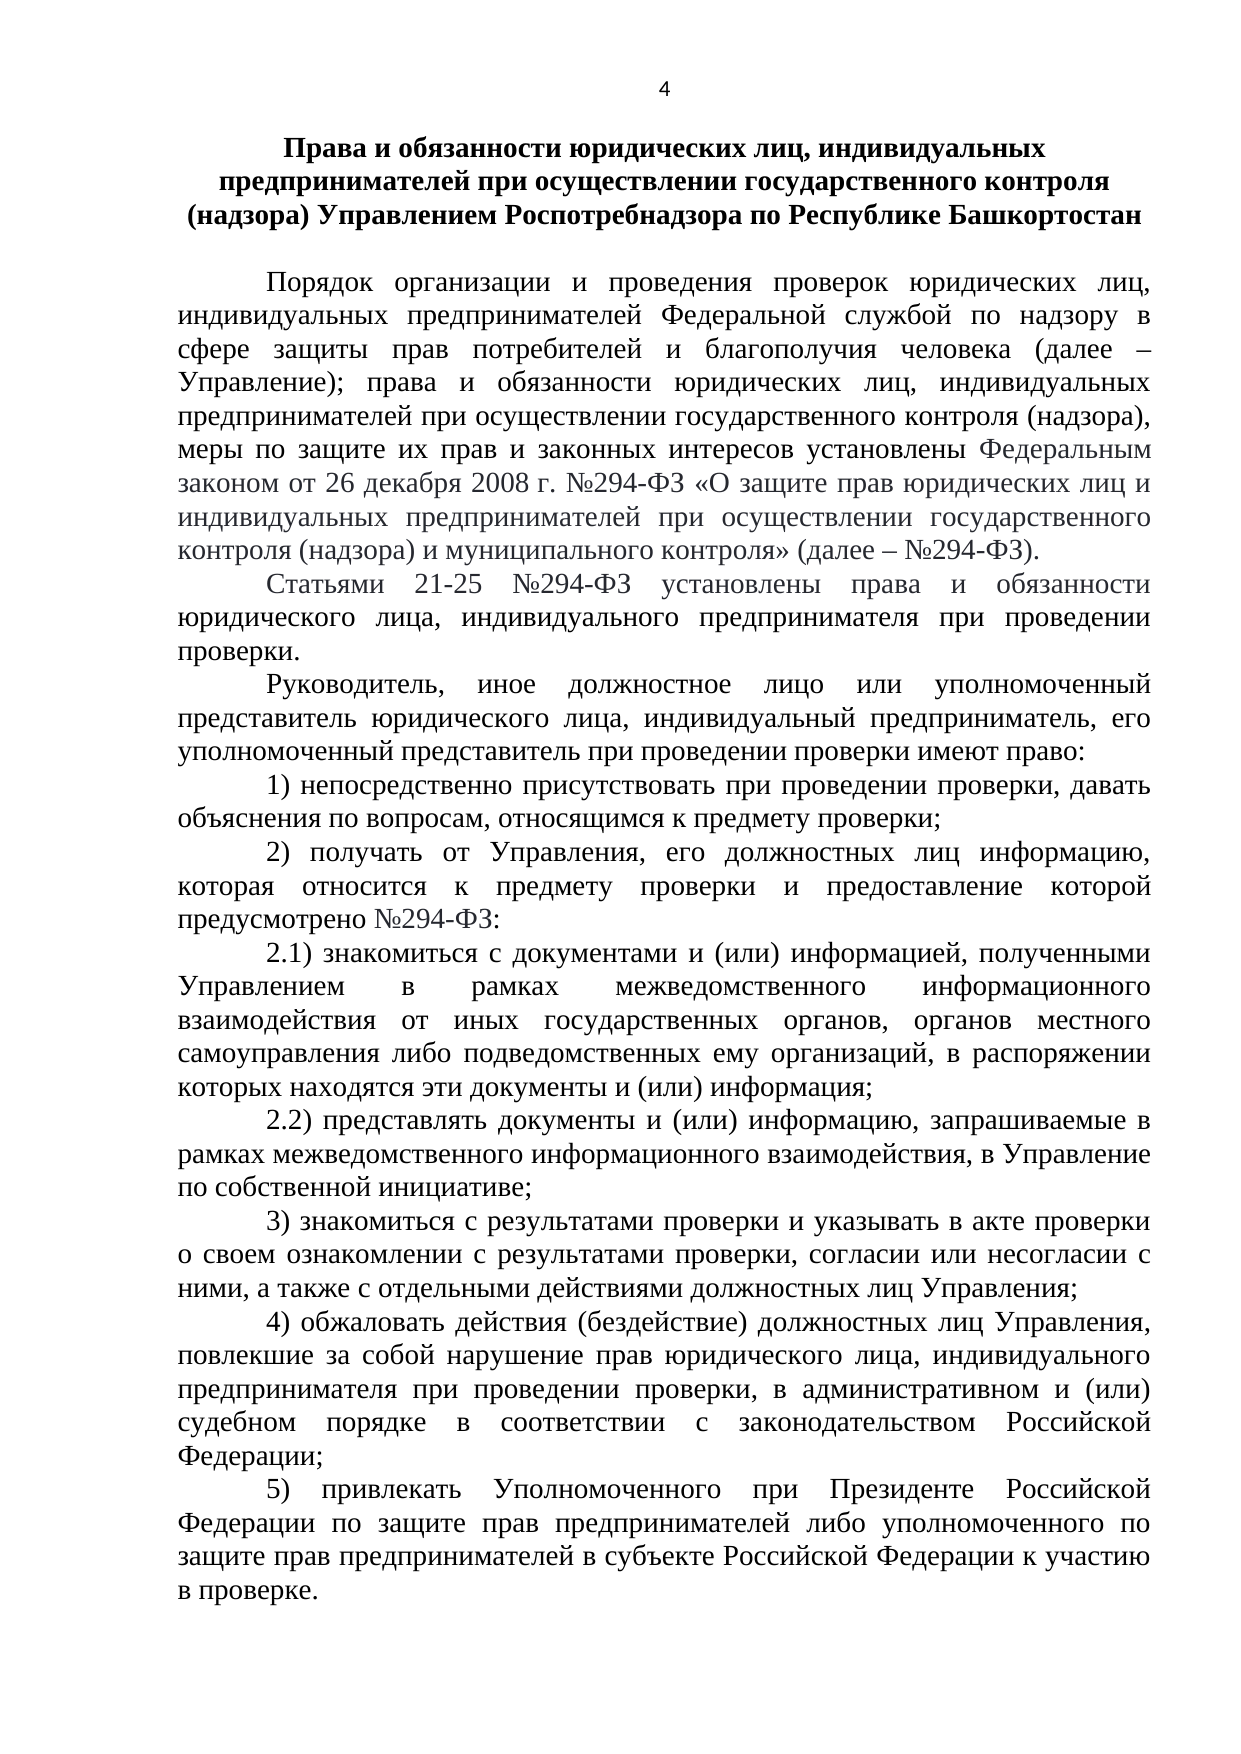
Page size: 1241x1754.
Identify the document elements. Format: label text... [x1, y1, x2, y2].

text 1) непосредственно присутствовать при проведении проверки, давать объяснения по вопросам, относящимся к предмету проверки; [177, 767, 1152, 834]
text Порядок организации и проведения проверок юридических лиц, индивидуальных предпринимателей Федеральной службой по надзору в сфере защиты прав потребителей и благополучия человека (далее – Управление); права и обязанности юридических лиц, индивидуальных предпринимателей при осуществлении государственного контроля (надзора), меры по защите их прав и законных интересов установлены Федеральным законом от 26 декабря 2008 г. №294-ФЗ «О защите прав юридических лиц и индивидуальных предпринимателей при осуществлении государственного контроля (надзора) и муниципального контроля» (далее – №294-ФЗ). [177, 264, 1152, 566]
text 3) знакомиться с результатами проверки и указывать в акте проверки о своем ознакомлении с результатами проверки, согласии или несогласии с ними, а также с отдельными действиями должностных лиц Управления; [177, 1203, 1152, 1304]
text Права и обязанности юридических лиц, индивидуальных предпринимателей при осуществлении государственного контроля (надзора) Управлением Роспотребнадзора по Республике Башкортостан [177, 130, 1152, 230]
text 5) привлекать Уполномоченного при Президенте Российской Федерации по защите прав предпринимателей либо уполномоченного по защите прав предпринимателей в субъекте Российской Федерации к участию в проверке. [177, 1471, 1152, 1606]
text 2.2) представлять документы и (или) информацию, запрашиваемые в рамках межведомственного информационного взаимодействия, в Управление по собственной инициативе; [177, 1102, 1152, 1203]
text 2) получать от Управления, его должностных лиц информацию, которая относится к предмету проверки и предоставление которой предусмотрено №294-ФЗ: [177, 834, 1152, 935]
text 4) обжаловать действия (бездействие) должностных лиц Управления, повлекшие за собой нарушение прав юридического лица, индивидуального предпринимателя при проведении проверки, в административном и (или) судебном порядке в соответствии с законодательством Российской Федерации; [177, 1304, 1152, 1471]
text 2.1) знакомиться с документами и (или) информацией, полученными Управлением в рамках межведомственного информационного взаимодействия от иных государственных органов, органов местного самоуправления либо подведомственных ему организаций, в распоряжении которых находятся эти документы и (или) информация; [177, 935, 1152, 1102]
text Статьями 21-25 №294-ФЗ установлены права и обязанности юридического лица, индивидуального предпринимателя при проведении проверки. [177, 566, 1152, 666]
text Руководитель, иное должностное лицо или уполномоченный представитель юридического лица, индивидуальный предприниматель, его уполномоченный представитель при проведении проверки имеют право: [177, 666, 1152, 767]
